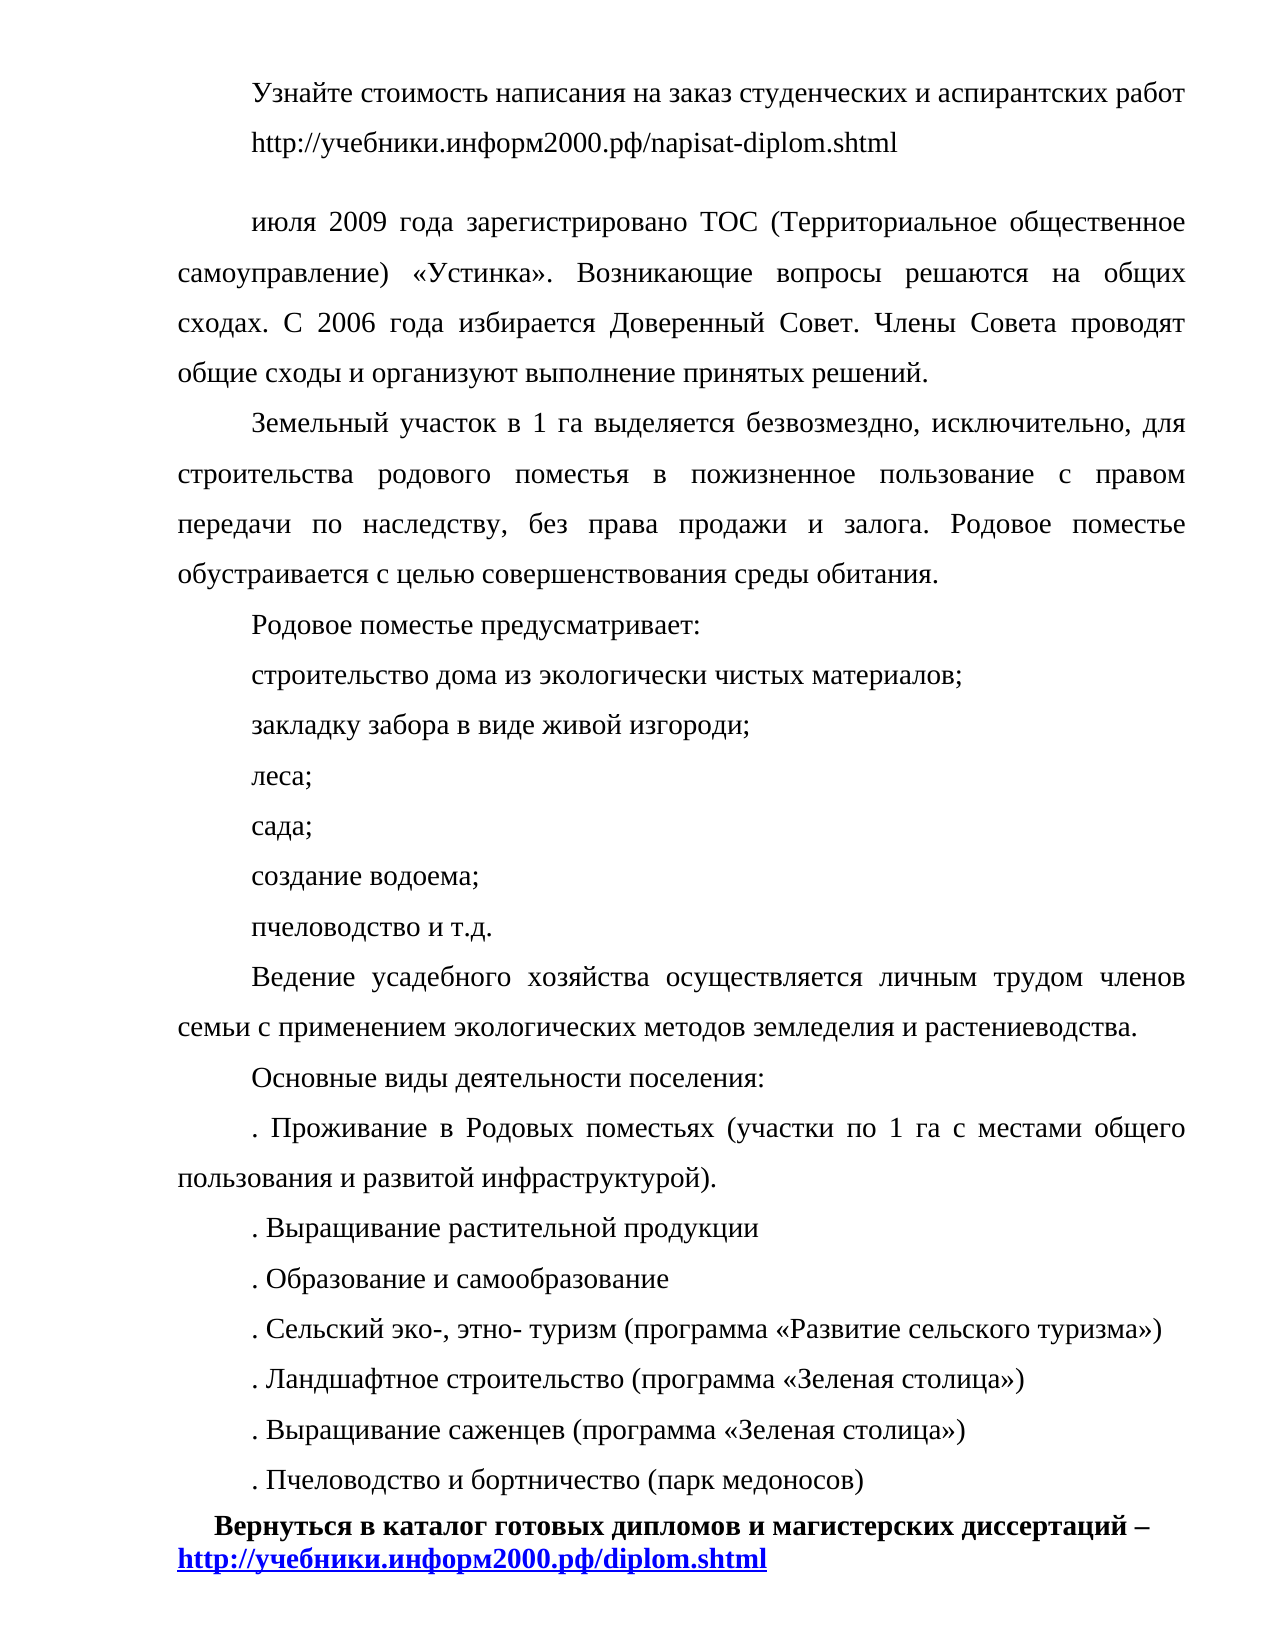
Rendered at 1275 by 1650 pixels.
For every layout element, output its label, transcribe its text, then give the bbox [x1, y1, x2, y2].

text июля 2009 года зарегистрировано ТОС (Территориальное общественное самоуправление) «Устинка». Возникающие вопросы решаются на общих сходах. С 2006 года избирается Доверенный Совет. Члены Совета проводят общие сходы и организуют выполнение принятых решений. [177, 204, 1186, 389]
text . Ландшафтное строительство (программа «Зеленая столица») [177, 1362, 1186, 1395]
text . Сельский эко-, этно- туризм (программа «Развитие сельского туризма») [177, 1311, 1186, 1345]
text леса; [177, 758, 1186, 791]
text строительство дома из экологически чистых материалов; [177, 657, 1186, 691]
text . Пчеловодство и бортничество (парк медоносов) [177, 1462, 1186, 1496]
text . Выращивание саженцев (программа «Зеленая столица») [177, 1412, 1186, 1445]
text пчеловодство и т.д. [177, 909, 1186, 942]
text . Образование и самообразование [177, 1261, 1186, 1294]
text Земельный участок в 1 га выделяется безвозмездно, исключительно, для строительства родового поместья в пожизненное пользование с правом передачи по наследству, без права продажи и залога. Родовое поместье обустраивается с целью совершенствования среды обитания. [177, 406, 1186, 590]
text Родовое поместье предусматривает: [177, 607, 1186, 640]
text . Проживание в Родовых поместьях (участки по 1 га с местами общего пользования и развитой инфраструктурой). [177, 1110, 1186, 1194]
text Ведение усадебного хозяйства осуществляется личным трудом членов семьи с применением экологических методов земледелия и растениеводства. [177, 959, 1186, 1043]
text закладку забора в виде живой изгороди; [177, 707, 1186, 741]
text сада; [177, 808, 1186, 842]
text создание водоема; [177, 858, 1186, 892]
text . Выращивание растительной продукции [177, 1211, 1186, 1244]
text Основные виды деятельности поселения: [177, 1060, 1186, 1093]
